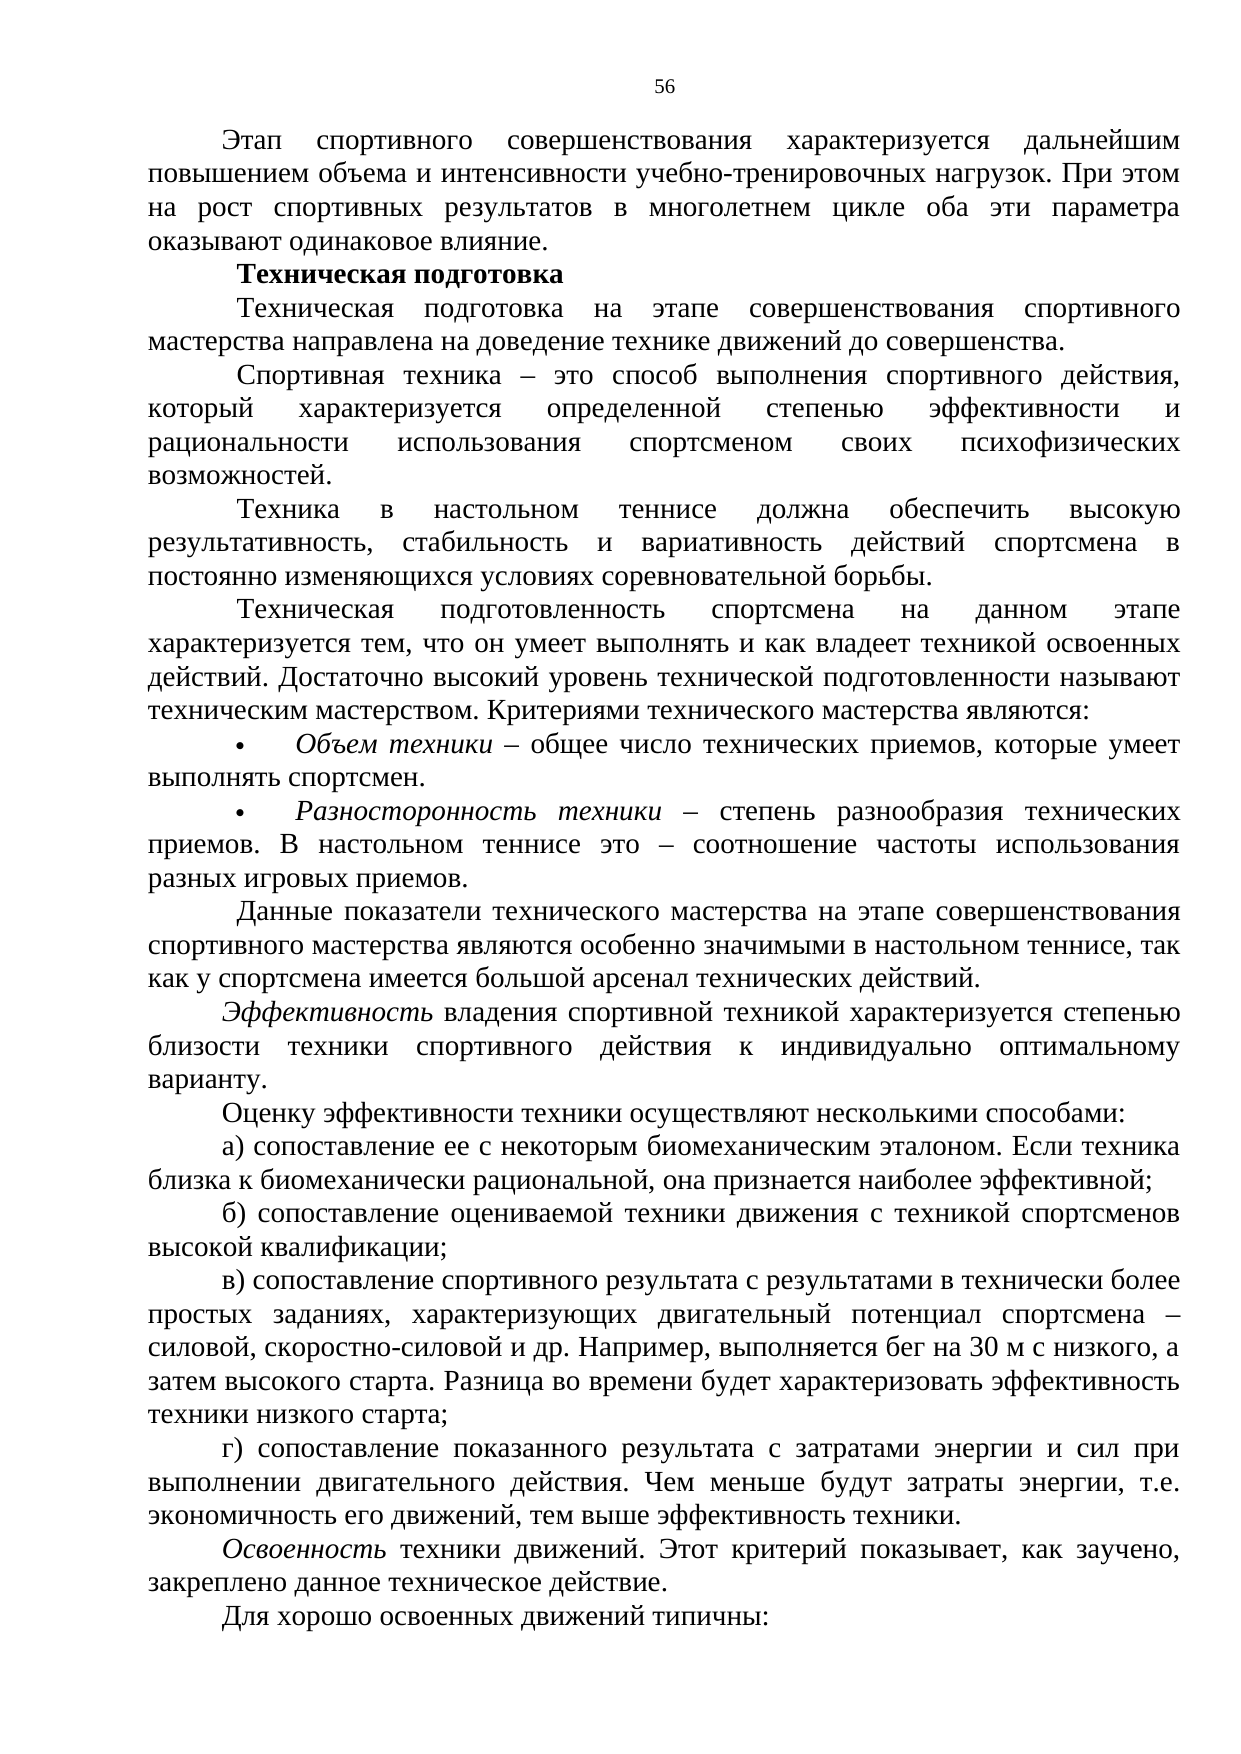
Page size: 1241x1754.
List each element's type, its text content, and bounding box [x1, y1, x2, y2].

text Техническая подготовленность спортсмена на данном этапе характеризуется тем, что он умеет выполнять и как владеет техникой освоенных действий. Достаточно высокий уровень технической подготовленности называют техническим мастерством. Критериями технического мастерства являются: [148, 592, 1181, 726]
text Для хорошо освоенных движений типичны: [148, 1598, 1181, 1631]
text в) сопоставление спортивного результата с результатами в технически более простых заданиях, характеризующих двигательный потенциал спортсмена – силовой, скоростно-силовой и др. Например, выполняется бег на 30 м с низкого, а затем высокого старта. Разница во времени будет характеризовать эффективность техники низкого старта; [148, 1262, 1181, 1430]
text Техника в настольном теннисе должна обеспечить высокую результативность, стабильность и вариативность действий спортсмена в постоянно изменяющихся условиях соревновательной борьбы. [148, 491, 1181, 592]
list Объем техники – общее число технических приемов, которые умеет выполнять спортсмен. [148, 726, 1181, 793]
text г) сопоставление показанного результата с затратами энергии и сил при выполнении двигательного действия. Чем меньше будут затраты энергии, т.е. экономичность его движений, тем выше эффективность техники. [148, 1430, 1181, 1531]
list Разносторонность техники – степень разнообразия технических приемов. В настольном теннисе это – соотношение частоты использования разных игровых приемов. [148, 793, 1181, 893]
text Оценку эффективности техники осуществляют несколькими способами: [148, 1095, 1181, 1128]
text Эффективность владения спортивной техникой характеризуется степенью близости техники спортивного действия к индивидуально оптимальному варианту. [148, 994, 1181, 1095]
text Техническая подготовка на этапе совершенствования спортивного мастерства направлена на доведение технике движений до совершенства. [148, 290, 1181, 357]
text Освоенность техники движений. Этот критерий показывает, как заучено, закреплено данное техническое действие. [148, 1531, 1181, 1598]
text Данные показатели технического мастерства на этапе совершенствования спортивного мастерства являются особенно значимыми в настольном теннисе, так как у спортсмена имеется большой арсенал технических действий. [148, 893, 1181, 994]
text Техническая подготовка [148, 256, 1181, 290]
text Этап спортивного совершенствования характеризуется дальнейшим повышением объема и интенсивности учебно-тренировочных нагрузок. При этом на рост спортивных результатов в многолетнем цикле оба эти параметра оказывают одинаковое влияние. [148, 122, 1181, 256]
text Спортивная техника – это способ выполнения спортивного действия, который характеризуется определенной степенью эффективности и рациональности использования спортсменом своих психофизических возможностей. [148, 357, 1181, 491]
text а) сопоставление ее с некоторым биомеханическим эталоном. Если техника близка к биомеханически рациональной, она признается наиболее эффективной; [148, 1128, 1181, 1195]
text б) сопоставление оцениваемой техники движения с техникой спортсменов высокой квалификации; [148, 1195, 1181, 1262]
